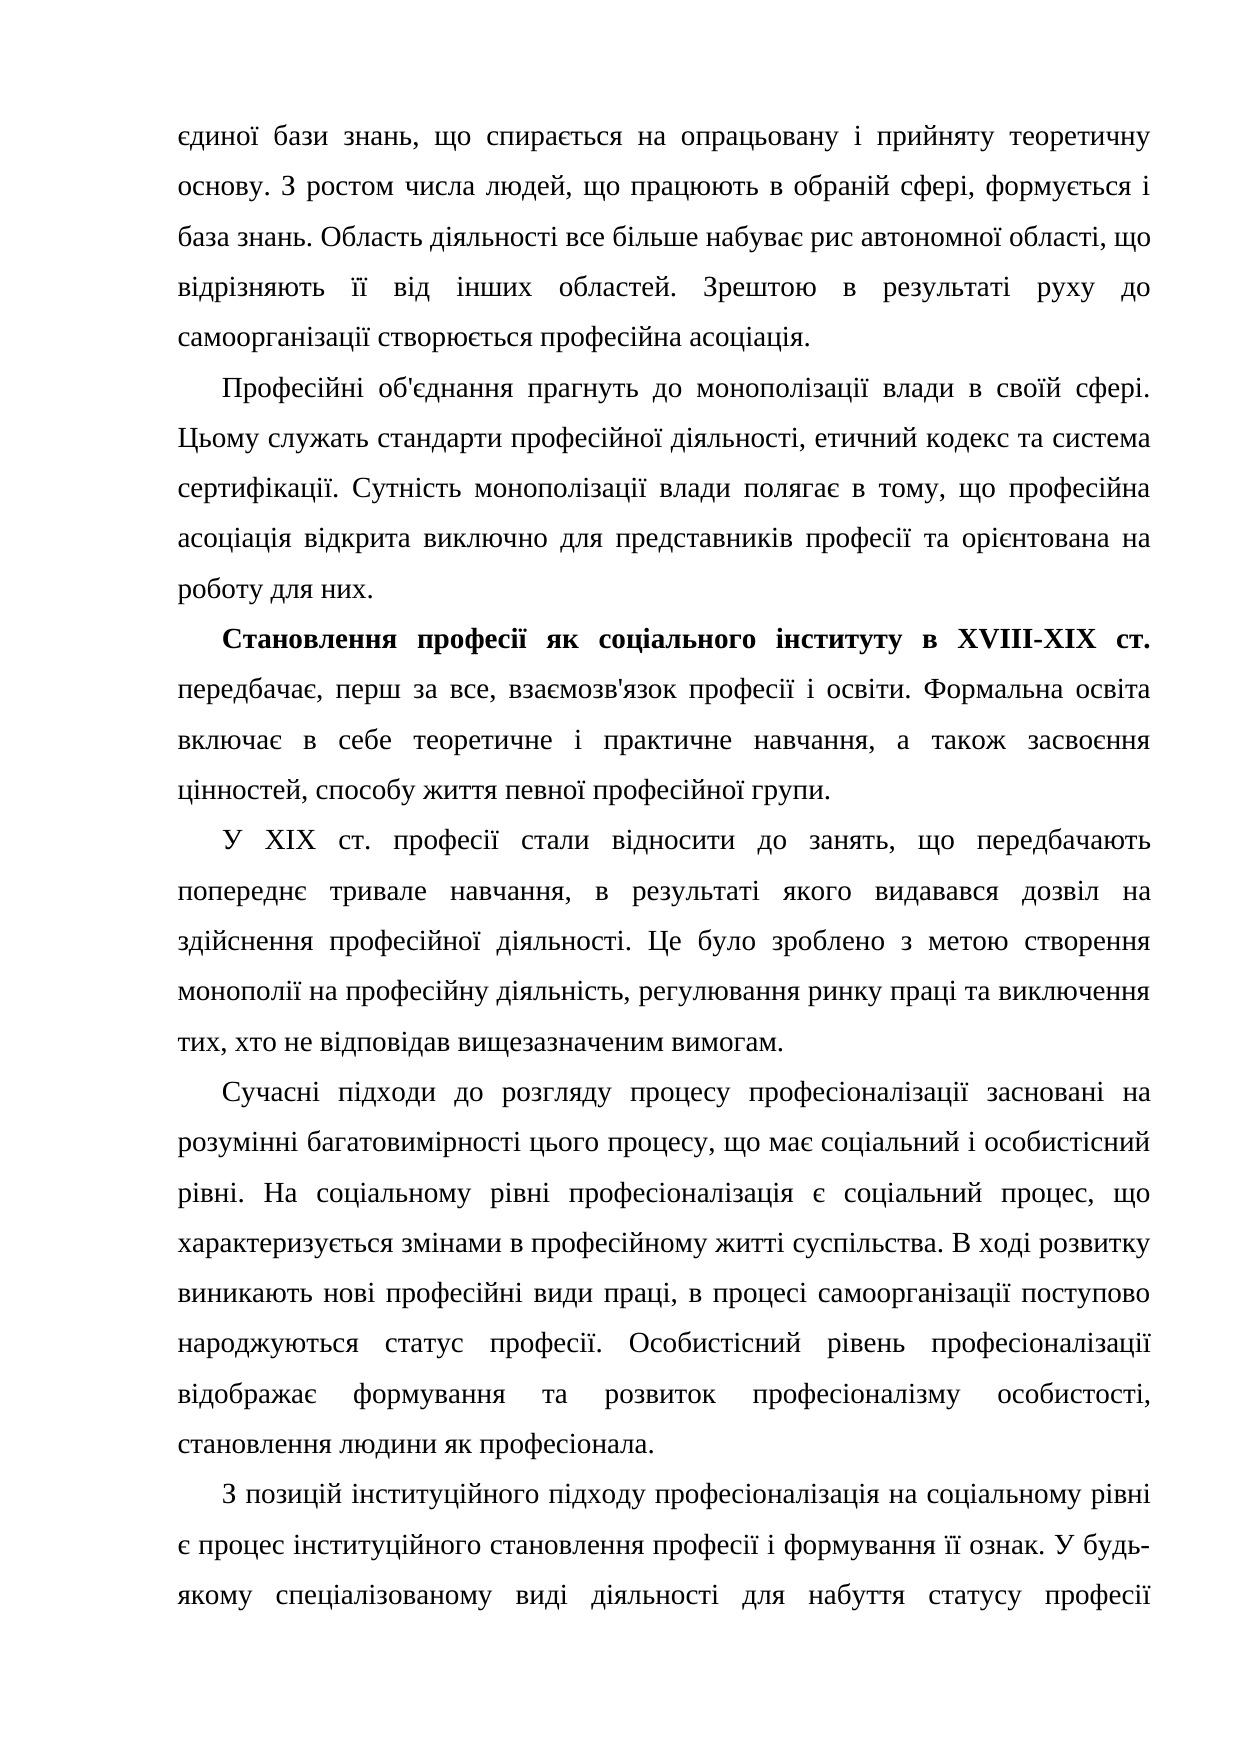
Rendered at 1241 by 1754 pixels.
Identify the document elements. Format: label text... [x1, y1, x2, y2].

text Професійні об'єднання прагнуть до монополізації влади в своїй сфері. Цьому служать стандарти професійної діяльності, етичний кодекс та система сертифікації. Сутність монополізації влади полягає в тому, що професійна асоціація відкрита виключно для представників професії та орієнтована на роботу для них. [177, 370, 1152, 604]
text Сучасні підходи до розгляду процесу професіоналізації засновані на розумінні багатовимірності цього процесу, що має соціальний і особистісний рівні. На соціальному рівні професіоналізація є соціальний процес, що характеризується змінами в професійному житті суспільства. В ході розвитку виникають нові професійні види праці, в процесі самоорганізації поступово народжуються статус професії. Особистісний рівень професіоналізації відображає формування та розвиток професіоналізму особистості, становлення людини як професіонала. [177, 1074, 1152, 1460]
text Становлення професії як соціального інституту в XVIII-XIX ст. передбачає, перш за все, взаємозв'язок професії і освіти. Формальна освіта включає в себе теоретичне і практичне навчання, а також засвоєння цінностей, способу життя певної професійної групи. [177, 621, 1152, 806]
text У XIX ст. професії стали відносити до занять, що передбачають попереднє тривале навчання, в результаті якого видавався дозвіл на здійснення професійної діяльності. Це було зроблено з метою створення монополії на професійну діяльність, регулювання ринку праці та виключення тих, хто не відповідав вищезазначеним вимогам. [177, 822, 1152, 1057]
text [177, 1477, 1152, 1611]
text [177, 118, 1152, 353]
